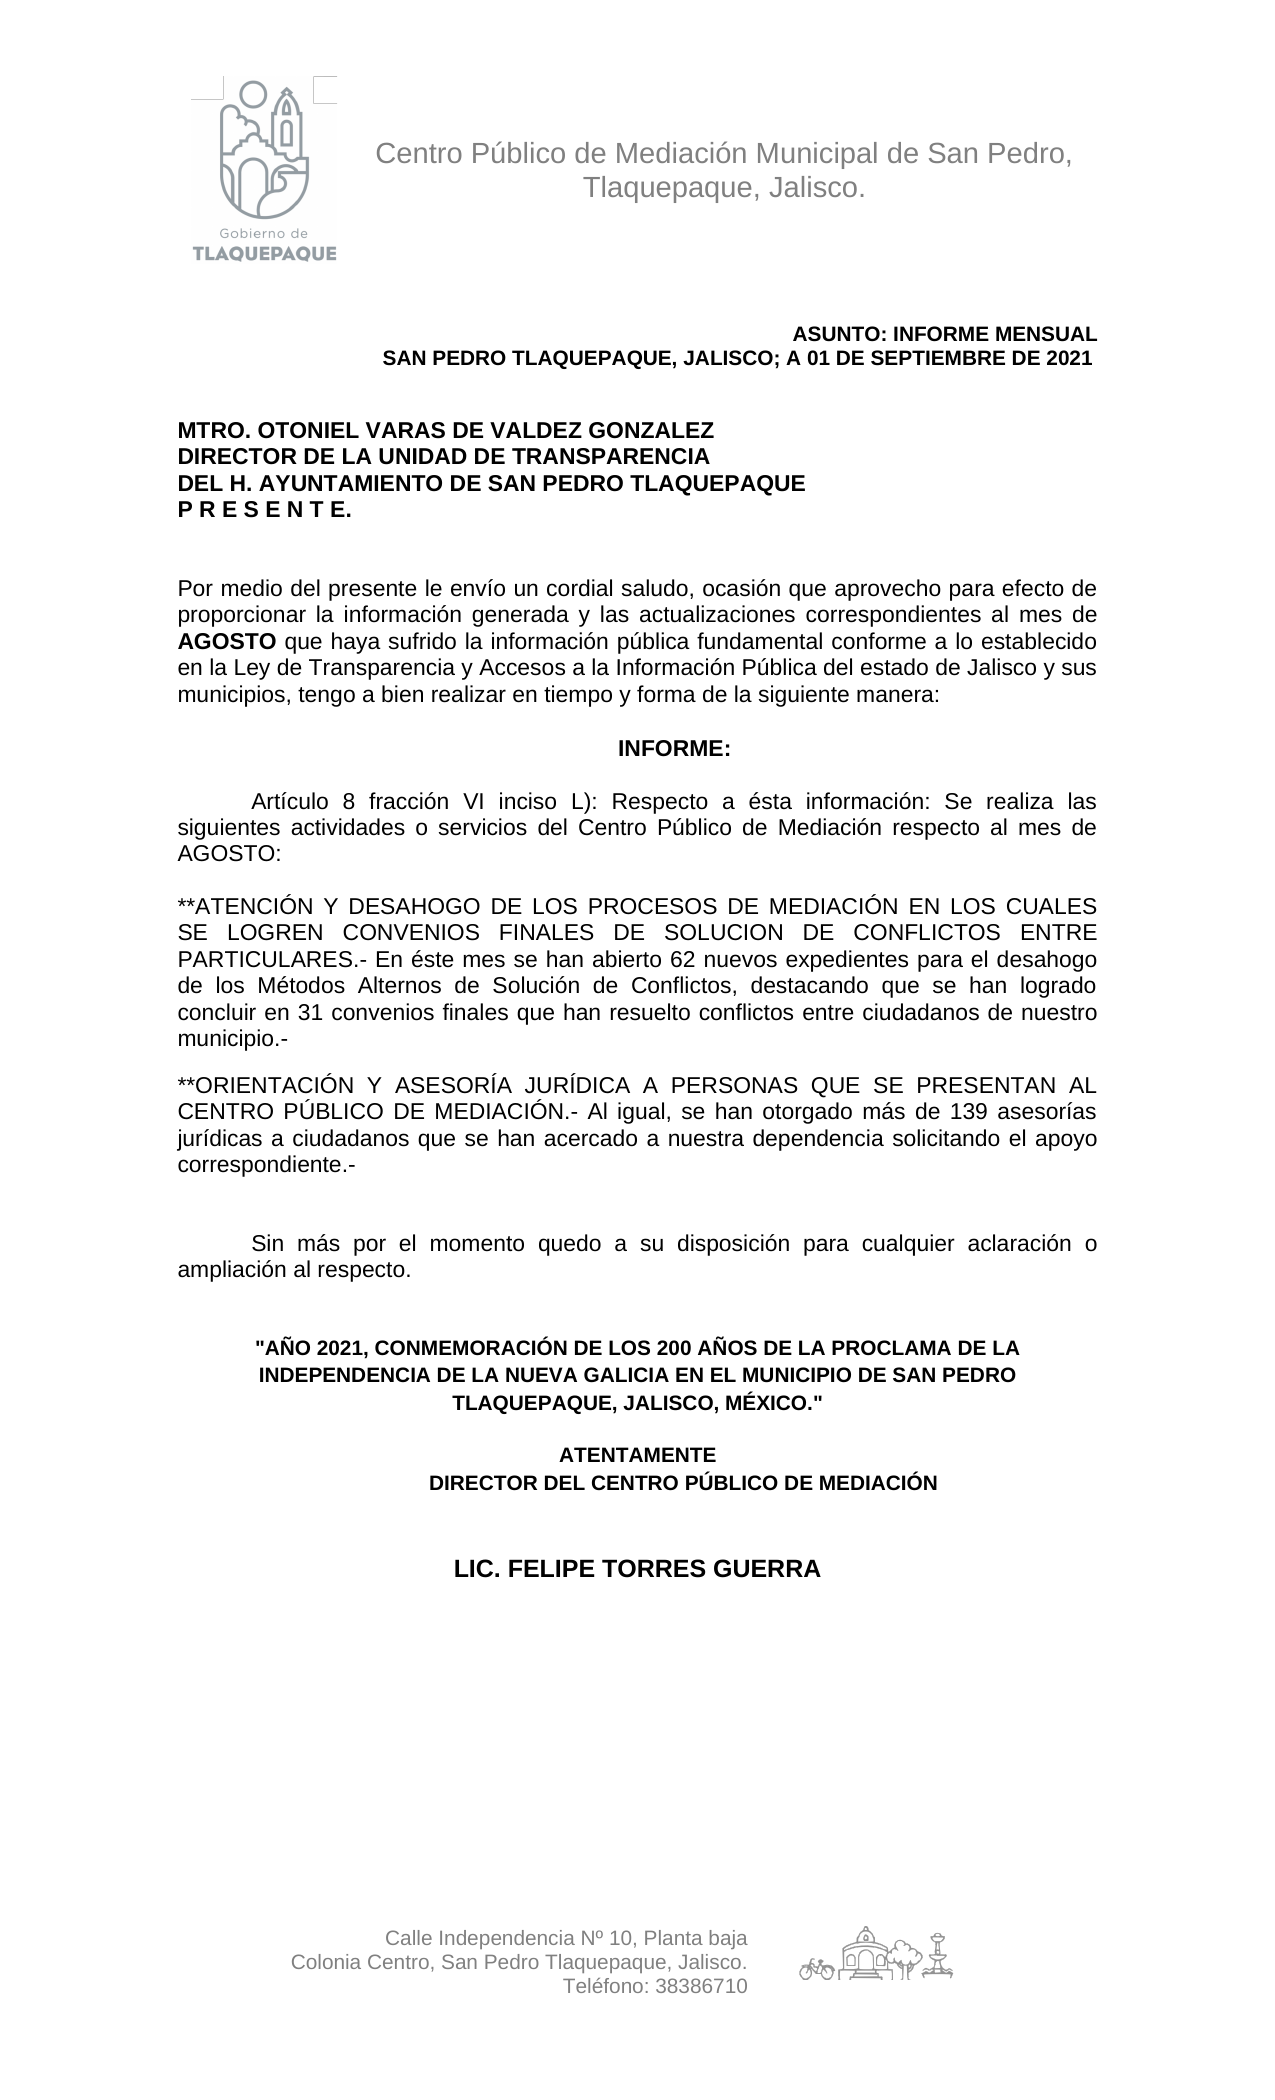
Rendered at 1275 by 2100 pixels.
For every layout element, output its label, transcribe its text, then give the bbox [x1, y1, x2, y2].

text LIC. FELIPE TORRES GUERRA [177, 1554, 1098, 1583]
text DIRECTOR DE LA UNIDAD DE TRANSPARENCIA [177, 443, 1098, 470]
text MTRO. OTONIEL VARAS DE VALDEZ GONZALEZ [177, 417, 1098, 443]
text "AÑO 2021, CONMEMORACIÓN DE LOS 200 AÑOS DE LA PROCLAMA DE LA INDEPENDENCIA DE LA NUEVA GALICIA EN EL MUNICIPIO DE SAN PEDRO TLAQUEPAQUE, JALISCO, MÉXICO." [177, 1336, 1098, 1414]
text P R E S E N T E. [177, 496, 1098, 522]
text INFORME: [177, 735, 1098, 761]
picture [191, 76, 338, 264]
text DEL H. AYUNTAMIENTO DE SAN PEDRO TLAQUEPAQUE [177, 470, 1098, 496]
text Sin más por el momento quedo a su disposición para cualquier aclaración o ampliación al respecto. [177, 1230, 1098, 1283]
text Por medio del presente le envío un cordial saludo, ocasión que aprovecho para efecto de proporcionar la información generada y las actualizaciones correspondientes al mes de AGOSTO que haya sufrido la información pública fundamental conforme a lo establecido en la Ley de Transparencia y Accesos a la Información Pública del estado de Jalisco y sus municipios, tengo a bien realizar en tiempo y forma de la siguiente manera: [177, 575, 1098, 707]
text Artículo 8 fracción VI inciso L): Respecto a ésta información: Se realiza las siguientes actividades o servicios del Centro Público de Mediación respecto al mes de AGOSTO: [177, 788, 1098, 867]
text **ORIENTACIÓN Y ASESORÍA JURÍDICA A PERSONAS QUE SE PRESENTAN AL CENTRO PÚBLICO DE MEDIACIÓN.- Al igual, se han otorgado más de 139 asesorías jurídicas a ciudadanos que se han acercado a nuestra dependencia solicitando el apoyo correspondiente.- [177, 1072, 1098, 1177]
text ASUNTO: INFORME MENSUAL [693, 322, 1098, 346]
text ATENTAMENTE DIRECTOR DEL CENTRO PÚBLICO DE MEDIACIÓN [177, 1443, 1098, 1494]
text **ATENCIÓN Y DESAHOGO DE LOS PROCESOS DE MEDIACIÓN EN LOS CUALES SE LOGREN CONVENIOS FINALES DE SOLUCION DE CONFLICTOS ENTRE PARTICULARES.- En éste mes se han abierto 62 nuevos expedientes para el desahogo de los Métodos Alternos de Solución de Conflictos, destacando que se han logrado concluir en 31 convenios finales que han resuelto conflictos entre ciudadanos de nuestro municipio.- [177, 893, 1098, 1051]
text SAN PEDRO TLAQUEPAQUE, JALISCO; A 01 DE SEPTIEMBRE DE 2021 [325, 346, 1098, 370]
